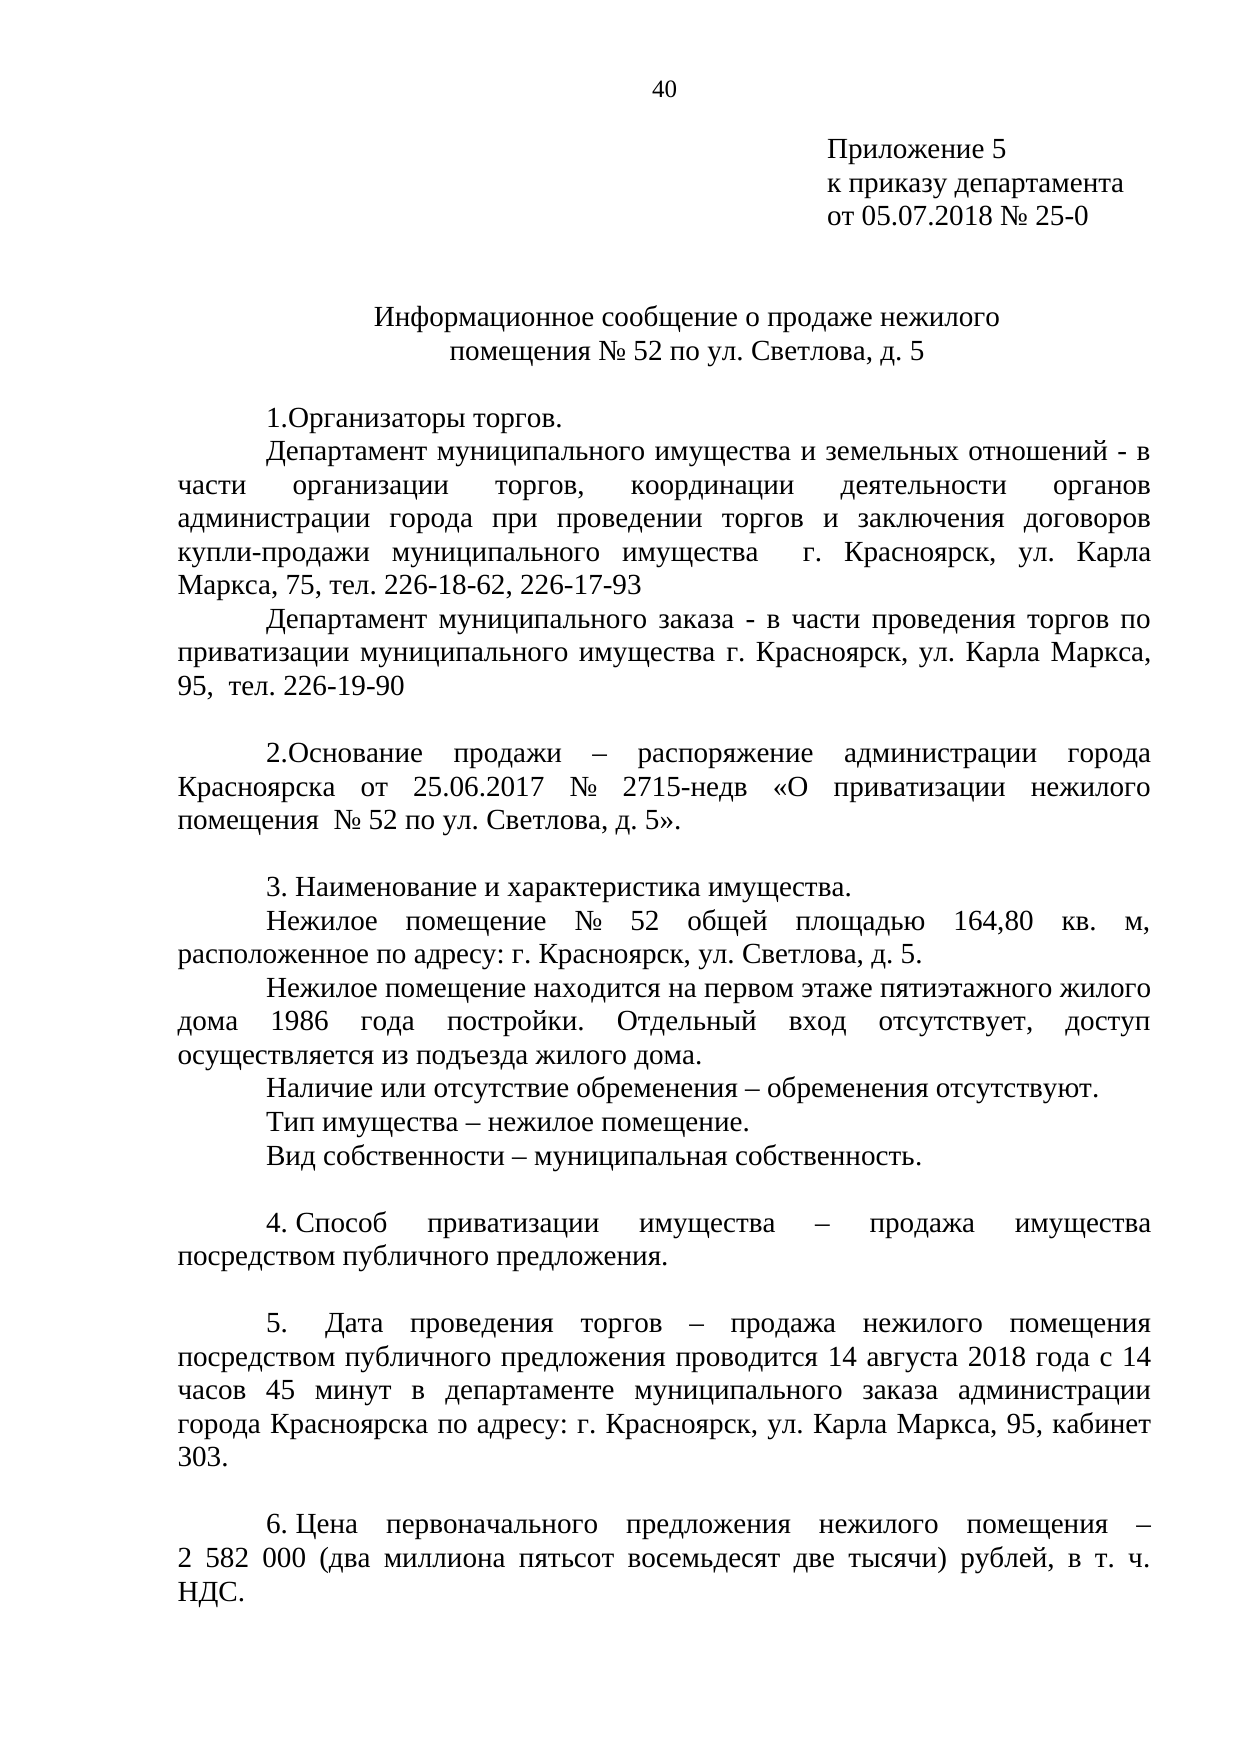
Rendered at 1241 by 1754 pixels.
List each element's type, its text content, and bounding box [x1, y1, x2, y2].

subtitle помещения № 52 по ул. Светлова, д. 5 [177, 333, 1152, 366]
text Наличие или отсутствие обременения – обременения отсутствуют. [177, 1071, 1152, 1104]
text Нежилое помещение № 52 общей площадью 164,80 кв. м, расположенное по адресу: г. Красноярск, ул. Светлова, д. 5. [177, 903, 1152, 970]
text 3. Наименование и характеристика имущества. [177, 869, 1152, 903]
text Департамент муниципального заказа - в части проведения торгов по приватизации муниципального имущества г. Красноярск, ул. Карла Маркса, 95, тел. 226-19-90 [177, 601, 1152, 702]
list Цена первоначального предложения нежилого помещения – 2 582 000 (два миллиона пятьсот восемьдесят две тысячи) рублей, в т. ч. НДС. [177, 1507, 1152, 1607]
list Способ приватизации имущества – продажа имущества посредством публичного предложения. [177, 1205, 1152, 1272]
text Вид собственности – муниципальная собственность. [177, 1138, 1152, 1171]
list Дата проведения торгов – продажа нежилого помещения посредством публичного предложения проводится 14 августа 2018 года с 14 часов 45 минут в департаменте муниципального заказа администрации города Красноярска по адресу: г. Красноярск, ул. Карла Маркса, 95, кабинет 303. [177, 1305, 1152, 1473]
subtitle Приложение 5 [827, 131, 1152, 165]
text Нежилое помещение находится на первом этаже пятиэтажного жилого дома 1986 года постройки. Отдельный вход отсутствует, доступ осуществляется из подъезда жилого дома. [177, 970, 1152, 1071]
list Основание продажи – распоряжение администрации города Красноярска от 25.06.2017 № 2715-недв «О приватизации нежилого помещения № 52 по ул. Светлова, д. 5». [177, 735, 1152, 836]
text от 05.07.2018 № 25-0 [827, 198, 1152, 232]
text к приказу департамента [827, 165, 1152, 198]
text Тип имущества – нежилое помещение. [177, 1104, 1152, 1138]
text Департамент муниципального имущества и земельных отношений - в части организации торгов, координации деятельности органов администрации города при проведении торгов и заключения договоров купли-продажи муниципального имущества г. Красноярск, ул. Карла Маркса, 75, тел. 226-18-62, 226-17-93 [177, 433, 1152, 601]
list Организаторы торгов. [177, 400, 1152, 433]
subtitle Информационное сообщение о продаже нежилого [177, 299, 1152, 333]
